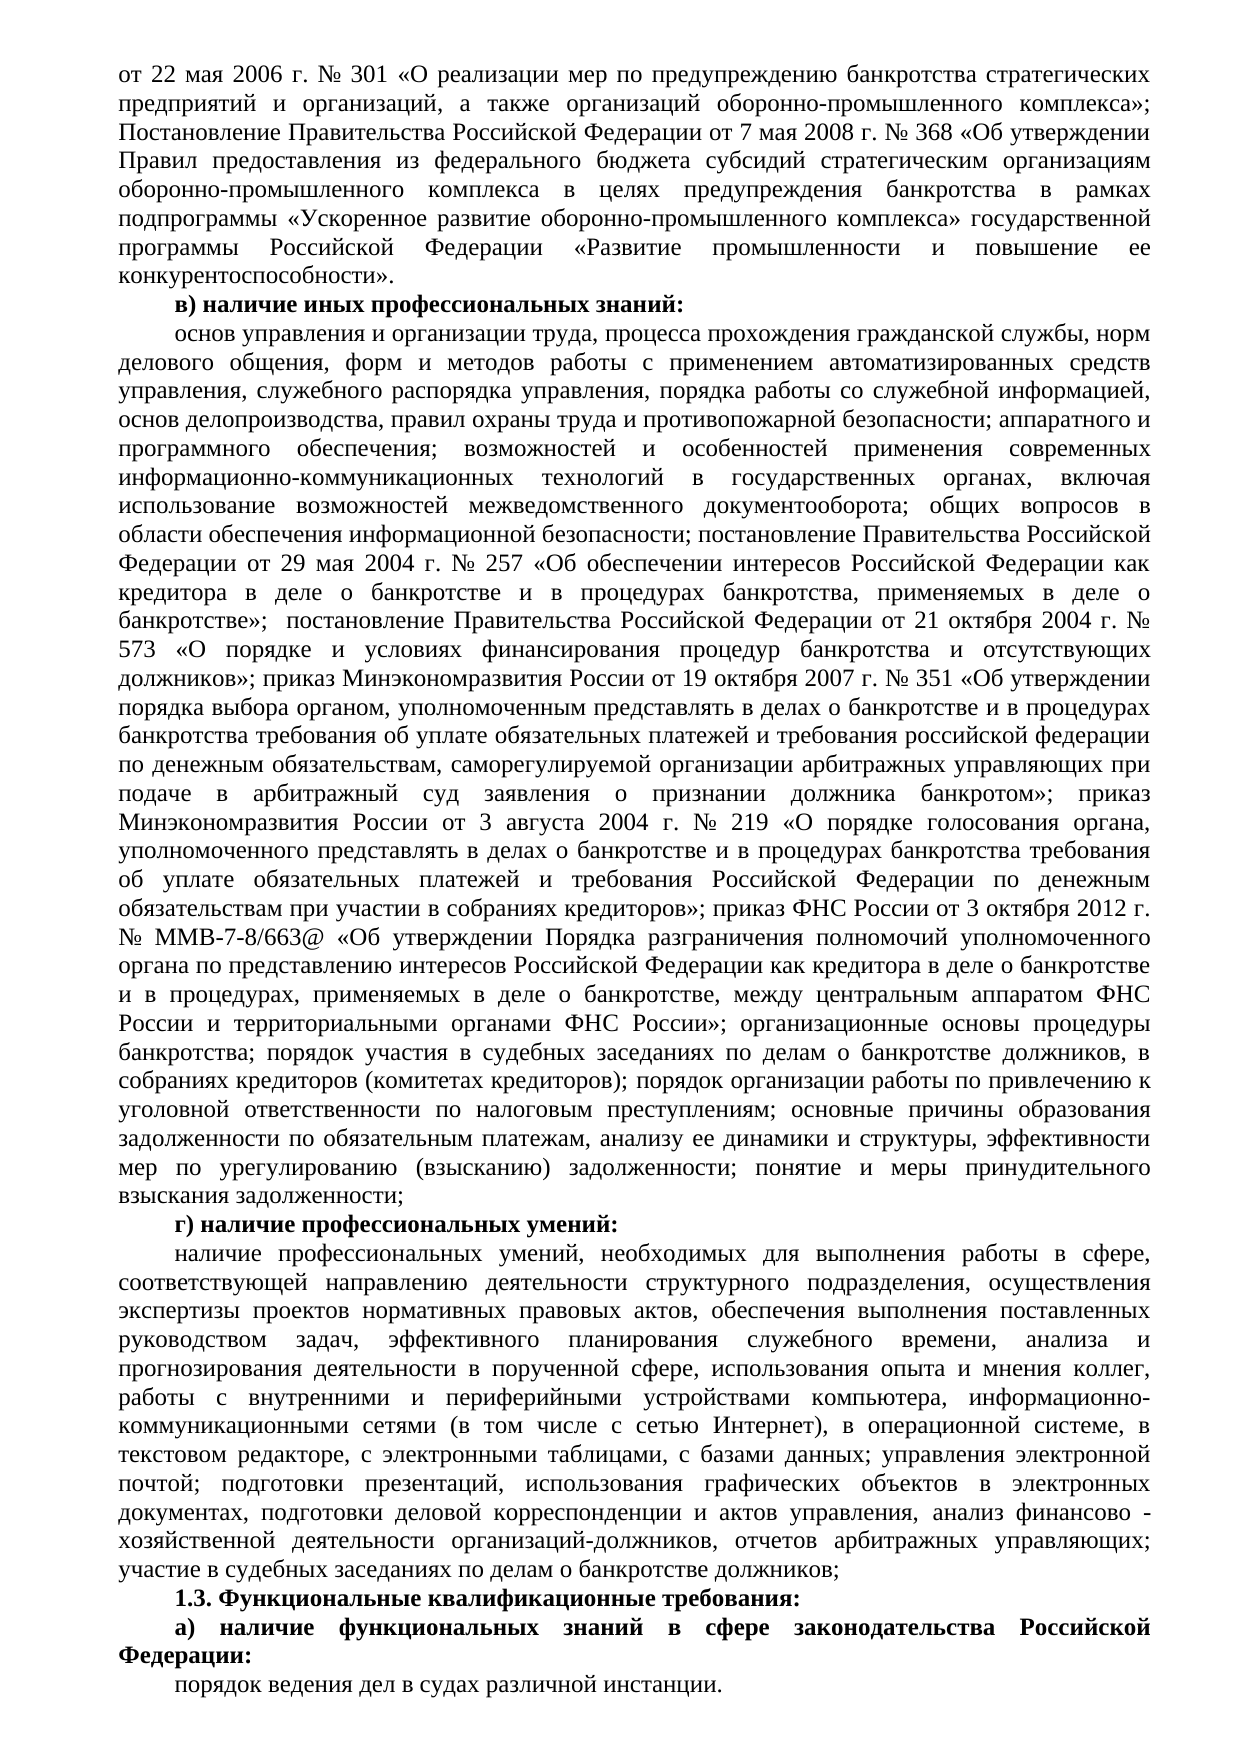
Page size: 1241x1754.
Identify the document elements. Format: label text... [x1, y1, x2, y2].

text порядок ведения дел в судах различной инстанции. [118, 1669, 1152, 1698]
text в) наличие иных профессиональных знаний: [118, 289, 1152, 318]
text 1.3. Функциональные квалификационные требования: [118, 1583, 1152, 1612]
text а) наличие функциональных знаний в сфере законодательства Российской Федерации: [118, 1612, 1152, 1669]
text г) наличие профессиональных умений: [118, 1209, 1152, 1238]
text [118, 59, 1152, 289]
text наличие профессиональных умений, необходимых для выполнения работы в сфере, соответствующей направлению деятельности структурного подразделения, осуществления экспертизы проектов нормативных правовых актов, обеспечения выполнения поставленных руководством задач, эффективного планирования служебного времени, анализа и прогнозирования деятельности в порученной сфере, использования опыта и мнения коллег, работы с внутренними и периферийными устройствами компьютера, информационно-коммуникационными сетями (в том числе с сетью Интернет), в операционной системе, в текстовом редакторе, с электронными таблицами, с базами данных; управления электронной почтой; подготовки презентаций, использования графических объектов в электронных документах, подготовки деловой корреспонденции и актов управления, анализ финансово - хозяйственной деятельности организаций-должников, отчетов арбитражных управляющих; участие в судебных заседаниях по делам о банкротстве должников; [118, 1238, 1152, 1583]
text основ управления и организации труда, процесса прохождения гражданской службы, норм делового общения, форм и методов работы с применением автоматизированных средств управления, служебного распорядка управления, порядка работы со служебной информацией, основ делопроизводства, правил охраны труда и противопожарной безопасности; аппаратного и программного обеспечения; возможностей и особенностей применения современных информационно-коммуникационных технологий в государственных органах, включая использование возможностей межведомственного документооборота; общих вопросов в области обеспечения информационной безопасности; постановление Правительства Российской Федерации от 29 мая 2004 г. № 257 «Об обеспечении интересов Российской Федерации как кредитора в деле о банкротстве и в процедурах банкротства, применяемых в деле о банкротстве»; постановление Правительства Российской Федерации от 21 октября 2004 г. № 573 «О порядке и условиях финансирования процедур банкротства и отсутствующих должников»; приказ Минэкономразвития России от 19 октября 2007 г. № 351 «Об утверждении порядка выбора органом, уполномоченным представлять в делах о банкротстве и в процедурах банкротства требования об уплате обязательных платежей и требования российской федерации по денежным обязательствам, саморегулируемой организации арбитражных управляющих при подаче в арбитражный суд заявления о признании должника банкротом»; приказ Минэкономразвития России от 3 августа 2004 г. № 219 «О порядке голосования органа, уполномоченного представлять в делах о банкротстве и в процедурах банкротства требования об уплате обязательных платежей и требования Российской Федерации по денежным обязательствам при участии в собраниях кредиторов»; приказ ФНС России от 3 октября 2012 г. № ММВ-7-8/663@ «Об утверждении Порядка разграничения полномочий уполномоченного органа по представлению интересов Российской Федерации как кредитора в деле о банкротстве и в процедурах, применяемых в деле о банкротстве, между центральным аппаратом ФНС России и территориальными органами ФНС России»; организационные основы процедуры банкротства; порядок участия в судебных заседаниях по делам о банкротстве должников, в собраниях кредиторов (комитетах кредиторов); порядок организации работы по привлечению к уголовной ответственности по налоговым преступлениям; основные причины образования задолженности по обязательным платежам, анализу ее динамики и структуры, эффективности мер по урегулированию (взысканию) задолженности; понятие и меры принудительного взыскания задолженности; [118, 318, 1152, 1209]
